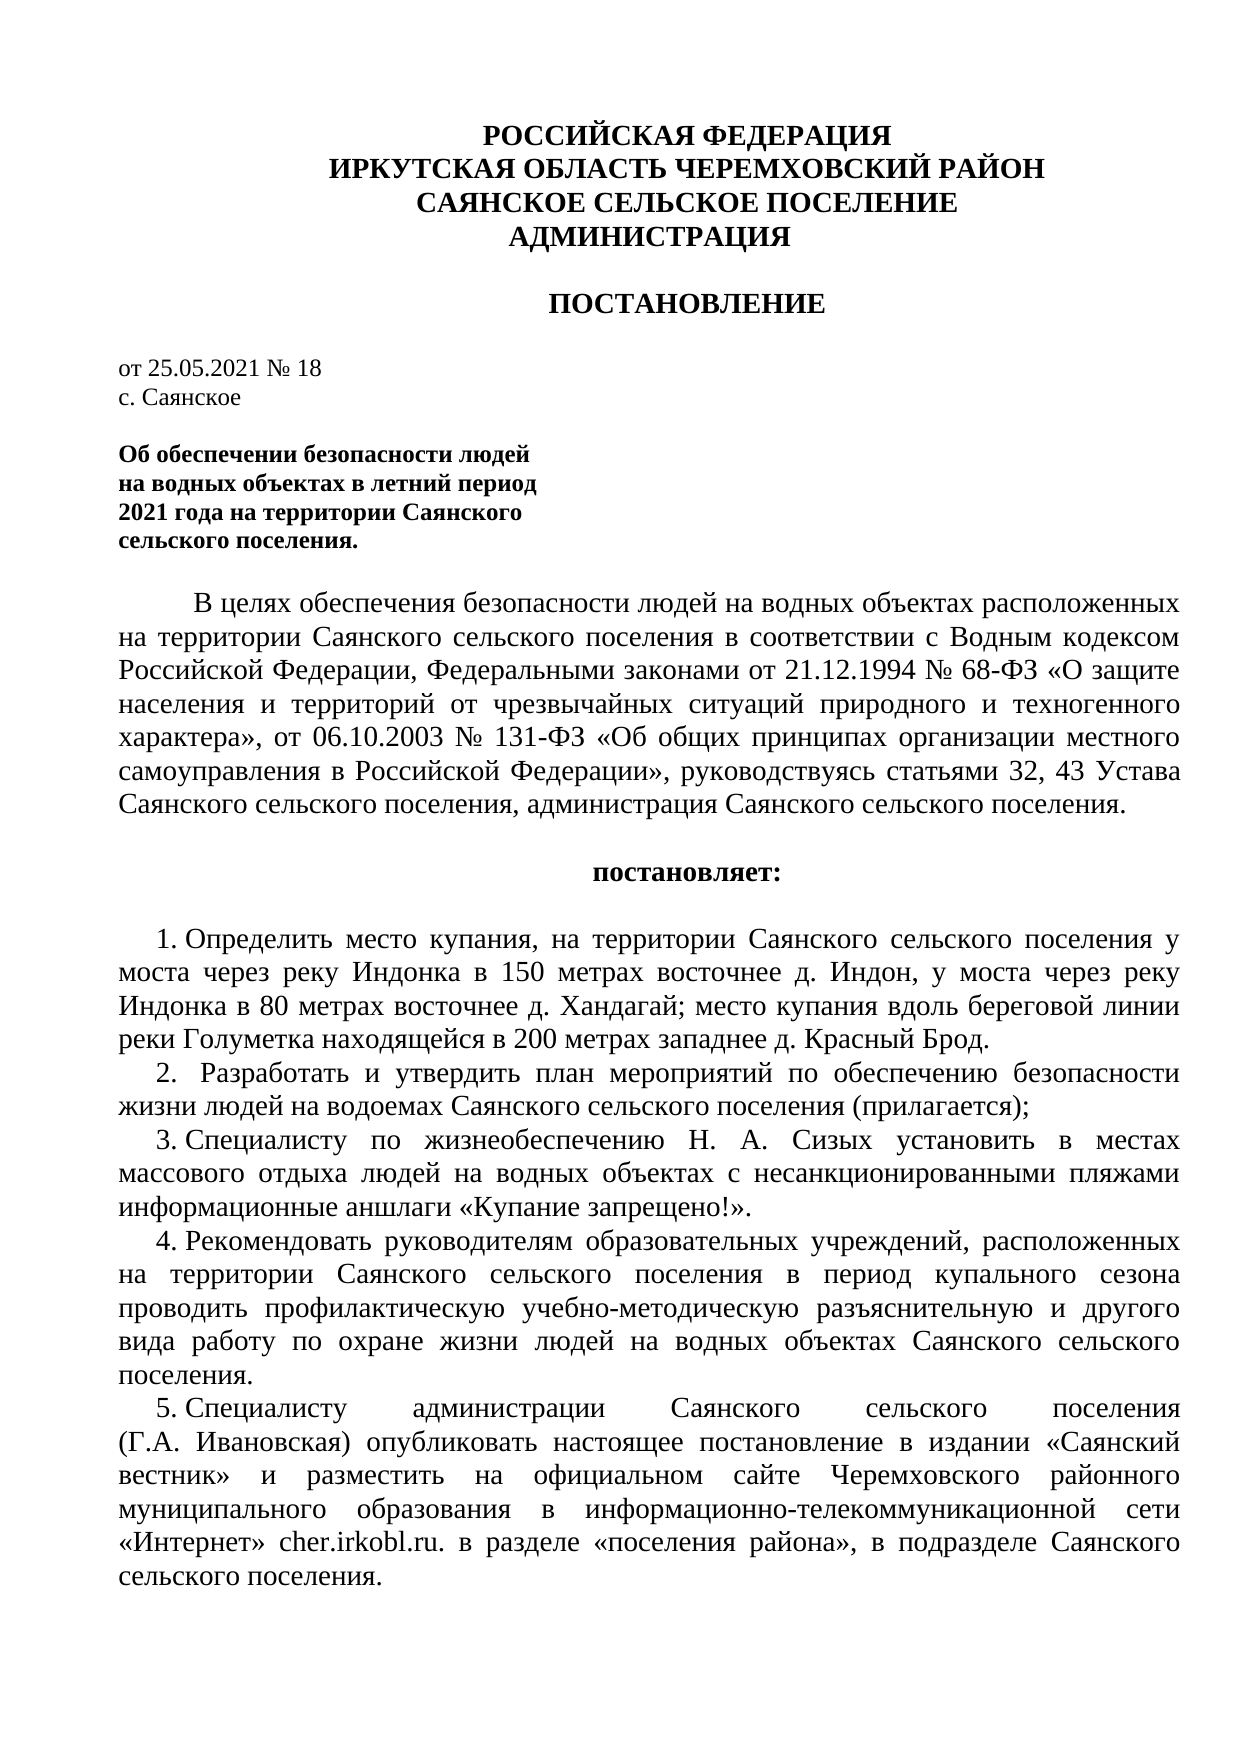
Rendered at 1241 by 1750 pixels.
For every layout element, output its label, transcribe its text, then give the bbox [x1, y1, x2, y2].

list Специалисту администрации Саянского сельского поселения (Г.А. Ивановская) опубликовать настоящее постановление в издании «Саянский вестник» и разместить на официальном сайте Черемховского районного муниципального образования в информационно-телекоммуникационной сети «Интернет» cher.irkobl.ru. в разделе «поселения района», в подразделе Саянского сельского поселения. [118, 1390, 1181, 1592]
text ИРКУТСКАЯ ОБЛАСТЬ ЧЕРЕМХОВСКИЙ РАЙОН [118, 152, 1181, 185]
text постановляет: [118, 854, 1181, 887]
text САЯНСКОЕ СЕЛЬСКОЕ ПОСЕЛЕНИЕ АДМИНИСТРАЦИЯ [118, 185, 1181, 252]
list Разработать и утвердить план мероприятий по обеспечению безопасности жизни людей на водоемах Саянского сельского поселения (прилагается); [118, 1055, 1181, 1122]
text Об обеспечении безопасности людей [118, 439, 591, 468]
text на водных объектах в летний период 2021 года на территории Саянского сельского поселения. [118, 468, 591, 554]
list Определить место купания, на территории Саянского сельского поселения у моста через реку Индонка в восточнее д. Индон, у моста через реку Индонка в восточнее д. Хандагай; место купания вдоль береговой линии реки Голуметка находящейся в западнее д. Красный Брод. [118, 921, 1181, 1055]
list Специалисту по жизнеобеспечению Н. А. Сизых установить в местах массового отдыха людей на водных объектах с несанкционированными пляжами информационные аншлаги «Купание запрещено!». [118, 1122, 1181, 1223]
text РОССИЙСКАЯ ФЕДЕРАЦИЯ [118, 118, 1181, 152]
text с. Саянское [118, 382, 1181, 410]
text от 25.05.2021 № 18 [118, 353, 1181, 382]
list Рекомендовать руководителям образовательных учреждений, расположенных на территории Саянского сельского поселения в период купального сезона проводить профилактическую учебно-методическую разъяснительную и другого вида работу по охране жизни людей на водных объектах Саянского сельского поселения. [118, 1223, 1181, 1390]
text ПОСТАНОВЛЕНИЕ [118, 286, 1181, 319]
text В целях обеспечения безопасности людей на водных объектах расположенных на территории Саянского сельского поселения в соответствии с Водным кодексом Российской Федерации, Федеральными законами от 21.12.1994 № 68-ФЗ «О защите населения и территорий от чрезвычайных ситуаций природного и техногенного характера», от 06.10.2003 № 131-ФЗ «Об общих принципах организации местного самоуправления в Российской Федерации», руководствуясь статьями 32, 43 Устава Саянского сельского поселения, администрация Саянского сельского поселения. [118, 585, 1181, 820]
